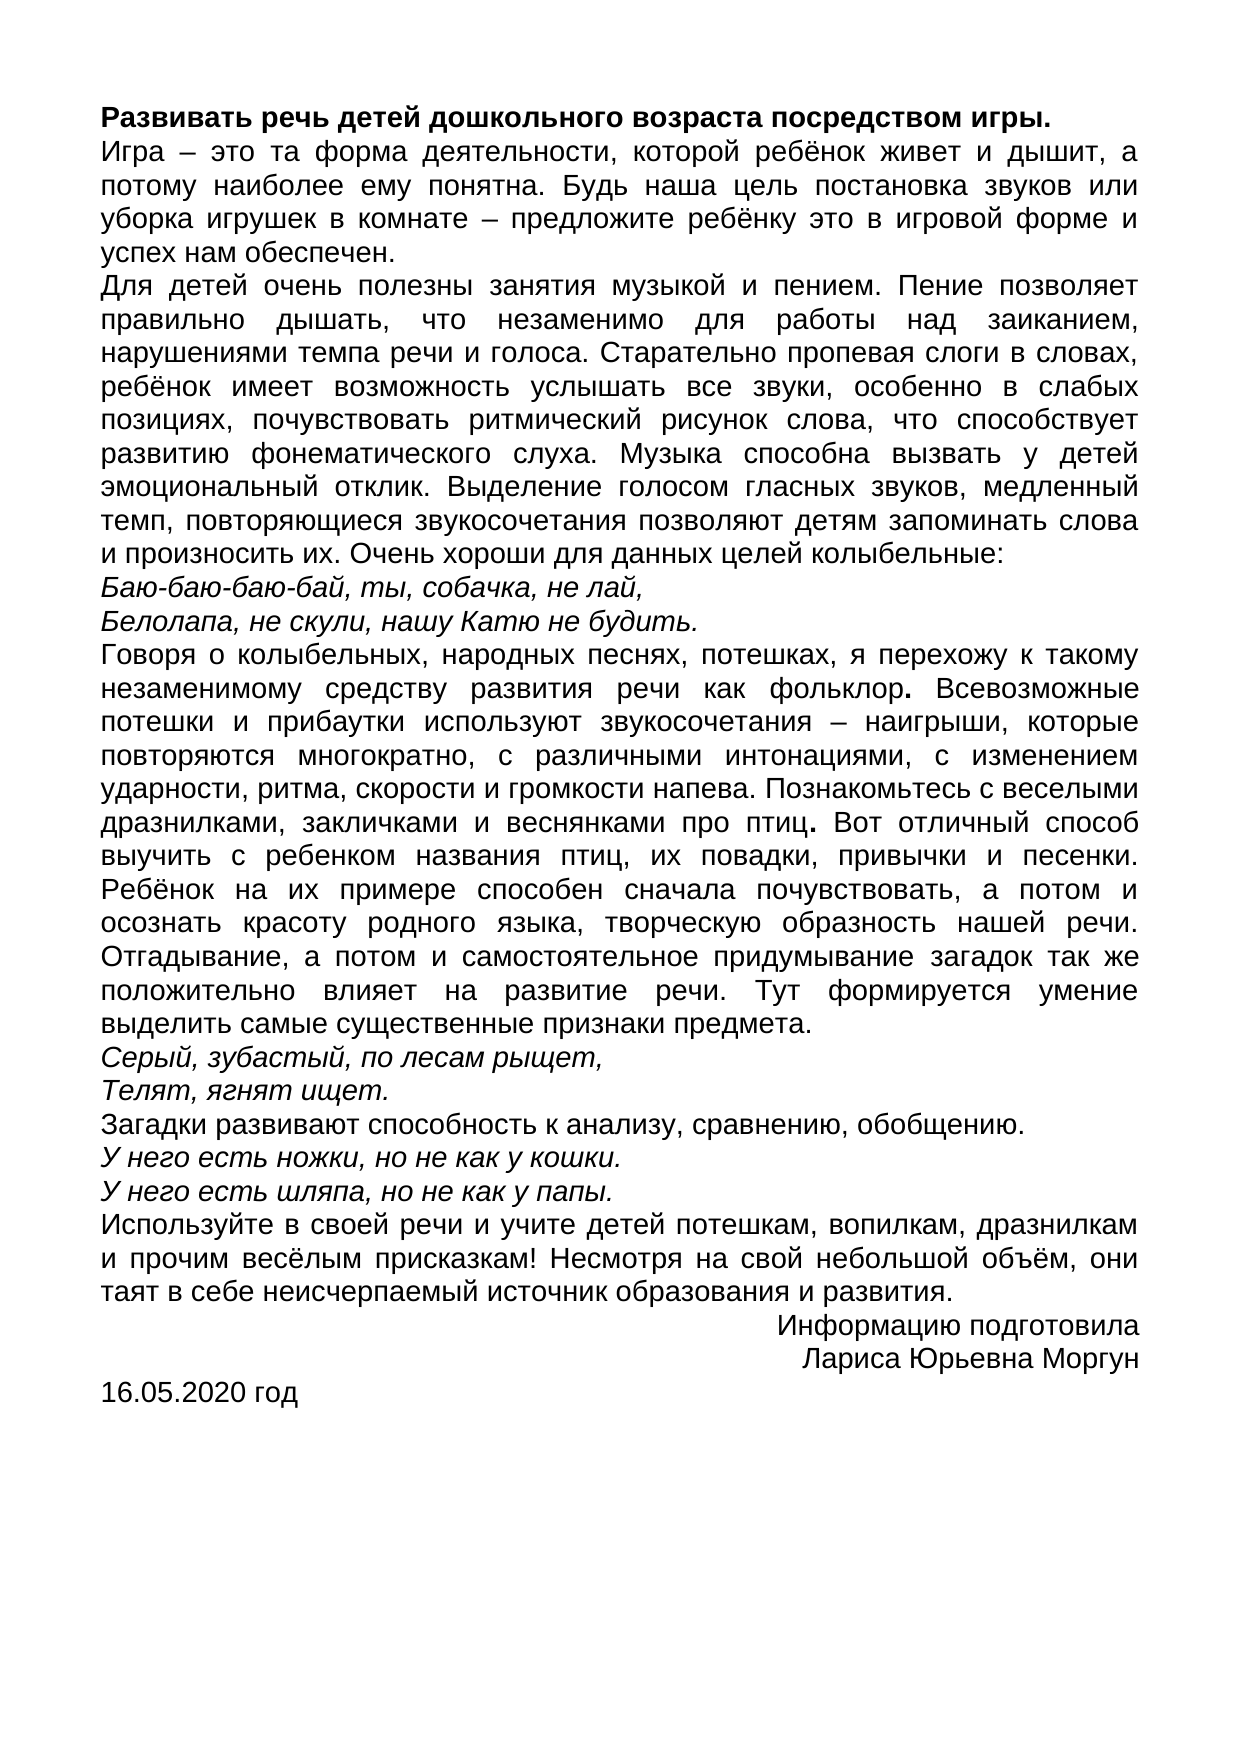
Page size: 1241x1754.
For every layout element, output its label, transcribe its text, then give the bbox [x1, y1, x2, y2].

text Баю-баю-баю-бай, ты, собачка, не лай, [100, 570, 1140, 603]
text Телят, ягнят ищет. [100, 1073, 1140, 1107]
text Белолапа, не скули, нашу Катю не будить. [100, 603, 1140, 637]
text У него есть шляпа, но не как у папы. [100, 1174, 1140, 1207]
text Информацию подготовила [100, 1308, 1140, 1341]
text Развивать речь детей дошкольного возраста посредством игры. [100, 100, 1140, 134]
text Используйте в своей речи и учите детей потешкам, вопилкам, дразнилкам и прочим весёлым присказкам! Несмотря на свой небольшой объём, они таят в себе неисчерпаемый источник образования и развития. [100, 1207, 1140, 1308]
text Загадки развивают способность к анализу, сравнению, обобщению. [100, 1107, 1140, 1140]
text Говоря о колыбельных, народных песнях, потешках, я перехожу к такому незаменимому средству развития речи как фольклор. Всевозможные потешки и прибаутки используют звукосочетания – наигрыши, которые повторяются многократно, с различными интонациями, с изменением ударности, ритма, скорости и громкости напева. Познакомьтесь с веселыми дразнилками, закличками и веснянками про птиц. Вот отличный способ выучить с ребенком названия птиц, их повадки, привычки и песенки. Ребёнок на их примере способен сначала почувствовать, а потом и осознать красоту родного языка, творческую образность нашей речи. Отгадывание, а потом и самостоятельное придумывание загадок так же положительно влияет на развитие речи. Тут формируется умение выделить самые существенные признаки предмета. [100, 637, 1140, 1039]
text Лариса Юрьевна Моргун [100, 1341, 1140, 1375]
text Серый, зубастый, по лесам рыщет, [100, 1039, 1140, 1073]
text Для детей очень полезны занятия музыкой и пением. Пение позволяет правильно дышать, что незаменимо для работы над заиканием, нарушениями темпа речи и голоса. Старательно пропевая слоги в словах, ребёнок имеет возможность услышать все звуки, особенно в слабых позициях, почувствовать ритмический рисунок слова, что способствует развитию фонематического слуха. Музыка способна вызвать у детей эмоциональный отклик. Выделение голосом гласных звуков, медленный темп, повторяющиеся звукосочетания позволяют детям запоминать слова и произносить их. Очень хороши для данных целей колыбельные: [100, 268, 1140, 570]
text Игра – это та форма деятельности, которой ребёнок живет и дышит, а потому наиболее ему понятна. Будь наша цель постановка звуков или уборка игрушек в комнате – предложите ребёнку это в игровой форме и успех нам обеспечен. [100, 134, 1140, 268]
text 16.05.2020 год [100, 1375, 1140, 1408]
text У него есть ножки, но не как у кошки. [100, 1140, 1140, 1174]
